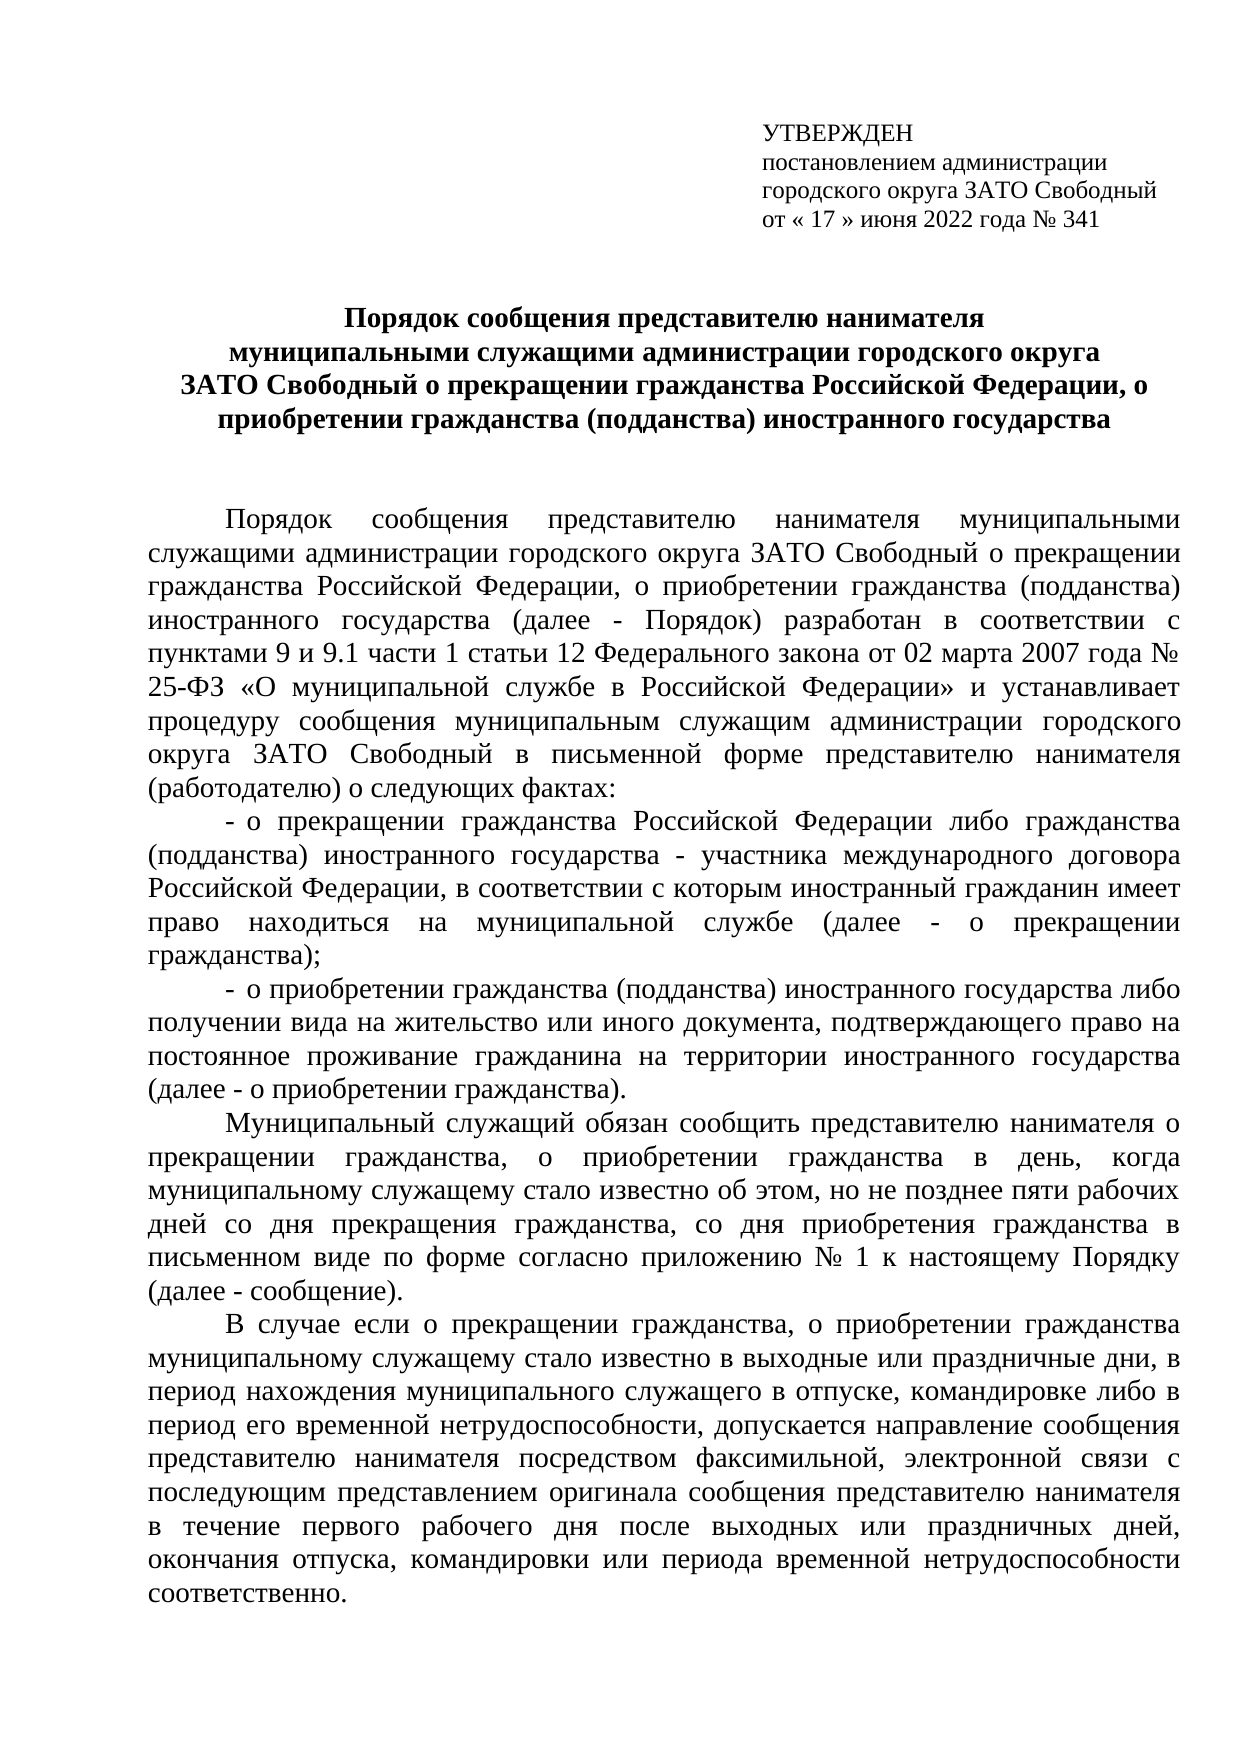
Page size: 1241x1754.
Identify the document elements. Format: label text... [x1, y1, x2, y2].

text от « 17 » июня 2022 года № 341 [762, 204, 1181, 233]
text УТВЕРЖДЕН [762, 118, 1181, 147]
list В случае если о прекращении гражданства, о приобретении гражданства муниципальному служащему стало известно в выходные или праздничные дни, в период нахождения муниципального служащего в отпуске, командировке либо в период его временной нетрудоспособности, допускается направление сообщения представителю нанимателя посредством факсимильной, электронной связи с последующим представлением оригинала сообщения представителю нанимателя в течение первого рабочего дня после выходных или праздничных дней, окончания отпуска, командировки или периода временной нетрудоспособности соответственно. [148, 1306, 1181, 1608]
text Порядок сообщения представителю нанимателя [148, 300, 1181, 334]
list Порядок сообщения представителю нанимателя муниципальными служащими администрации городского округа ЗАТО Свободный о прекращении гражданства Российской Федерации, о приобретении гражданства (подданства) иностранного государства (далее - Порядок) разработан в соответствии с пунктами 9 и 9.1 части 1 статьи 12 Федерального закона от 02 марта 2007 года № 25-ФЗ «О муниципальной службе в Российской Федерации» и устанавливает процедуру сообщения муниципальным служащим администрации городского округа ЗАТО Свободный в письменной форме представителю нанимателя (работодателю) о следующих фактах: [148, 501, 1181, 803]
text муниципальными служащими администрации городского округа ЗАТО Свободный о прекращении гражданства Российской Федерации, о приобретении гражданства (подданства) иностранного государства [148, 334, 1181, 434]
list Муниципальный служащий обязан сообщить представителю нанимателя о прекращении гражданства, о приобретении гражданства в день, когда муниципальному служащему стало известно об этом, но не позднее пяти рабочих дней со дня прекращения гражданства, со дня приобретения гражданства в письменном виде по форме согласно приложению № 1 к настоящему Порядку (далее - сообщение). [148, 1105, 1181, 1306]
list о прекращении гражданства Российской Федерации либо гражданства (подданства) иностранного государства - участника международного договора Российской Федерации, в соответствии с которым иностранный гражданин имеет право находиться на муниципальной службе (далее - о прекращении гражданства); [148, 803, 1181, 971]
text постановлением администрации [762, 147, 1181, 176]
list о приобретении гражданства (подданства) иностранного государства либо получении вида на жительство или иного документа, подтверждающего право на постоянное проживание гражданина на территории иностранного государства (далее - о приобретении гражданства). [148, 971, 1181, 1105]
text городского округа ЗАТО Свободный [762, 176, 1181, 204]
